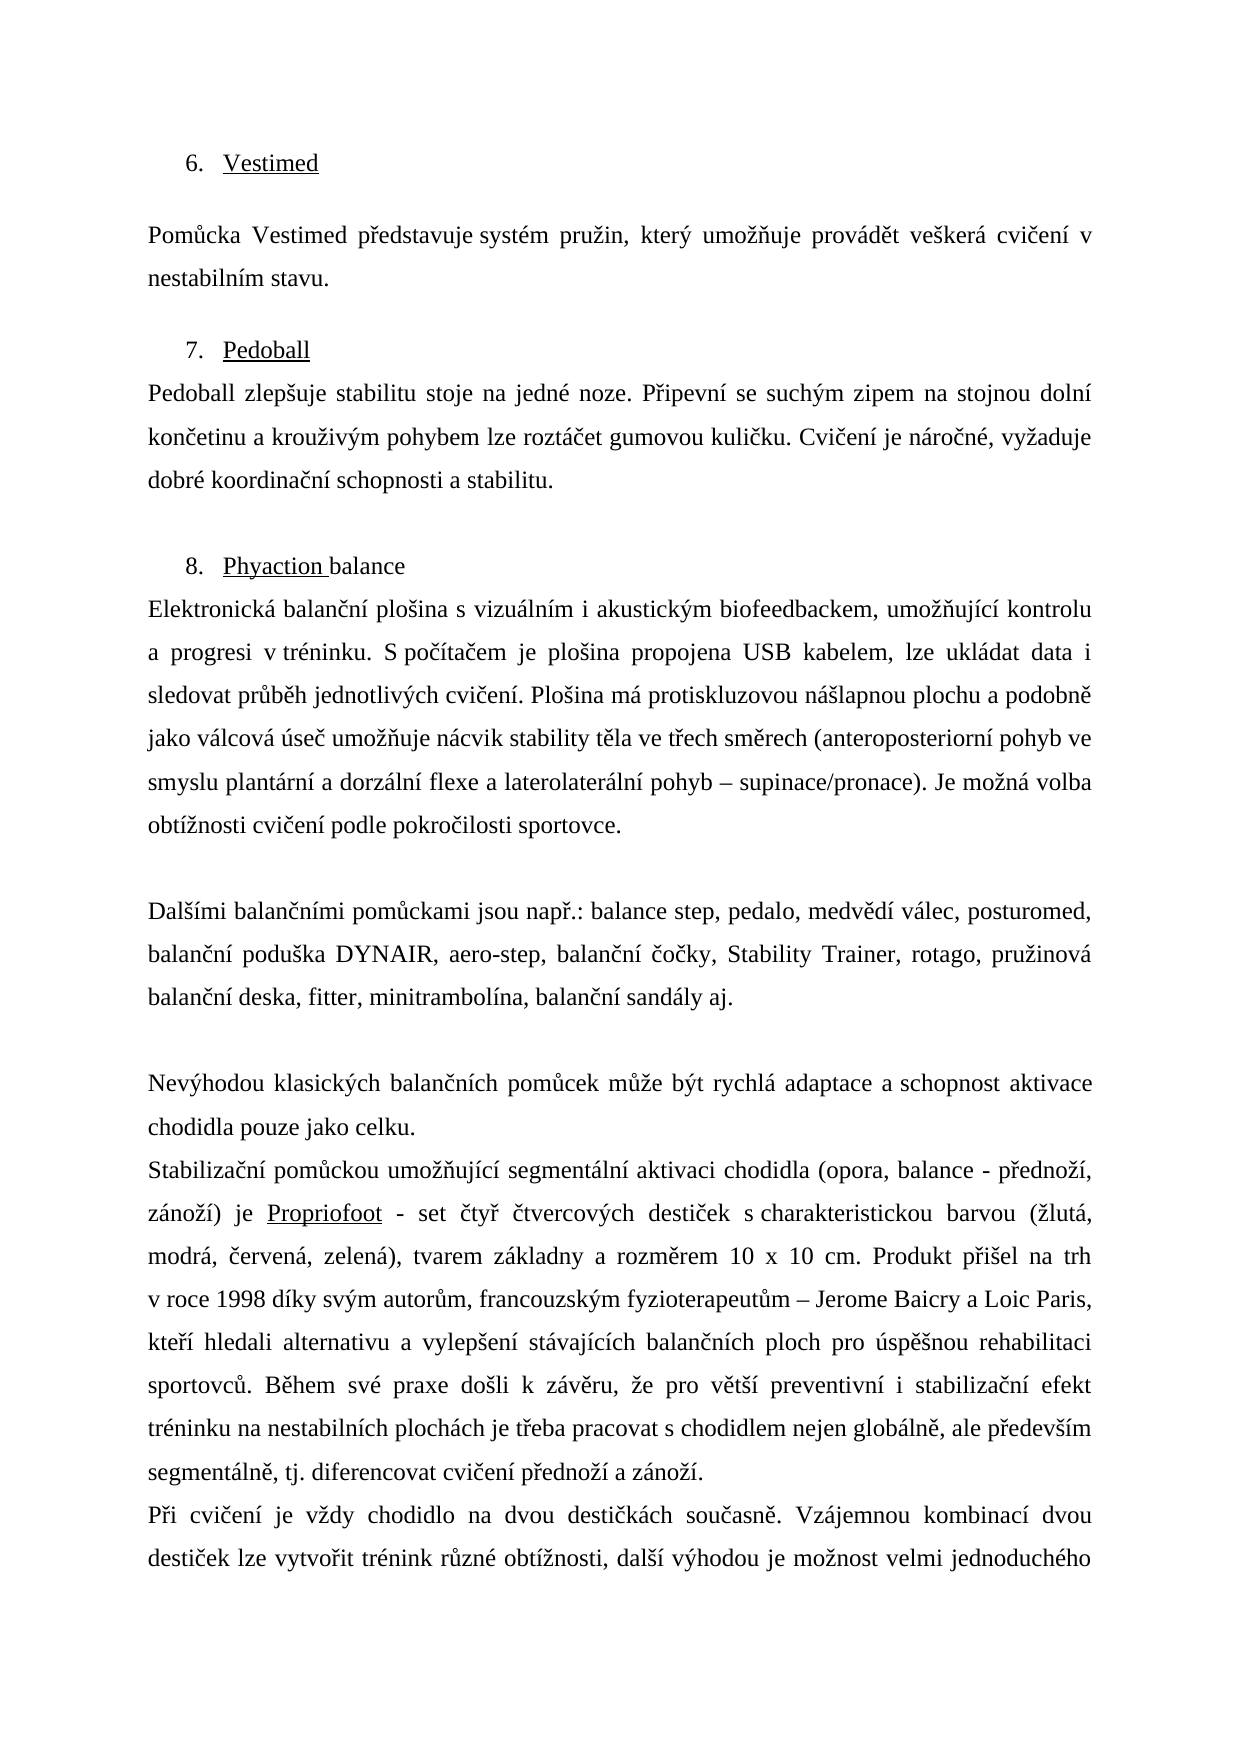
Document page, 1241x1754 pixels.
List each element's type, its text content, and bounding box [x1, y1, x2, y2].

text Dalšími balančními pomůckami jsou např.: balance step, pedalo, medvědí válec, posturomed, balanční poduška DYNAIR, aero-step, balanční čočky, Stability Trainer, rotago, pružinová balanční deska, fitter, minitrambolína, balanční sandály aj. [148, 896, 1093, 1011]
text Pomůcka Vestimed představuje systém pružin, který umožňuje provádět veškerá cvičení v nestabilním stavu. [148, 220, 1093, 292]
text Nevýhodou klasických balančních pomůcek může být rychlá adaptace a schopnost aktivace chodidla pouze jako celku. [148, 1068, 1093, 1140]
list Pedoball [185, 335, 1093, 364]
text Stabilizační pomůckou umožňující segmentální aktivaci chodidla (opora, balance - přednoží, zánoží) je Propriofoot - set čtyř čtvercových destiček s charakteristickou barvou (žlutá, modrá, červená, zelená), tvarem základny a rozměrem 10 x 10 cm. Produkt přišel na trh v roce 1998 díky svým autorům, francouzským fyzioterapeutům – Jerome Baicry a Loic Paris, kteří hledali alternativu a vylepšení stávajících balančních ploch pro úspěšnou rehabilitaci sportovců. Během své praxe došli k závěru, že pro větší preventivní i stabilizační efekt tréninku na nestabilních plochách je třeba pracovat s chodidlem nejen globálně, ale především segmentálně, tj. diferencovat cvičení přednoží a zánoží. [148, 1155, 1093, 1485]
list Phyaction balance [185, 551, 1093, 580]
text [148, 1500, 1093, 1572]
list Vestimed [185, 148, 1093, 176]
text Elektronická balanční plošina s vizuálním i akustickým biofeedbackem, umožňující kontrolu a progresi v tréninku. S počítačem je plošina propojena USB kabelem, lze ukládat data i sledovat průběh jednotlivých cvičení. Plošina má protiskluzovou nášlapnou plochu a podobně jako válcová úseč umožňuje nácvik stability těla ve třech směrech (anteroposteriorní pohyb ve smyslu plantární a dorzální flexe a laterolaterální pohyb – supinace/pronace). Je možná volba obtížnosti cvičení podle pokročilosti sportovce. [148, 594, 1093, 838]
text Pedoball zlepšuje stabilitu stoje na jedné noze. Připevní se suchým zipem na stojnou dolní končetinu a krouživým pohybem lze roztáčet gumovou kuličku. Cvičení je náročné, vyžaduje dobré koordinační schopnosti a stabilitu. [148, 378, 1093, 493]
